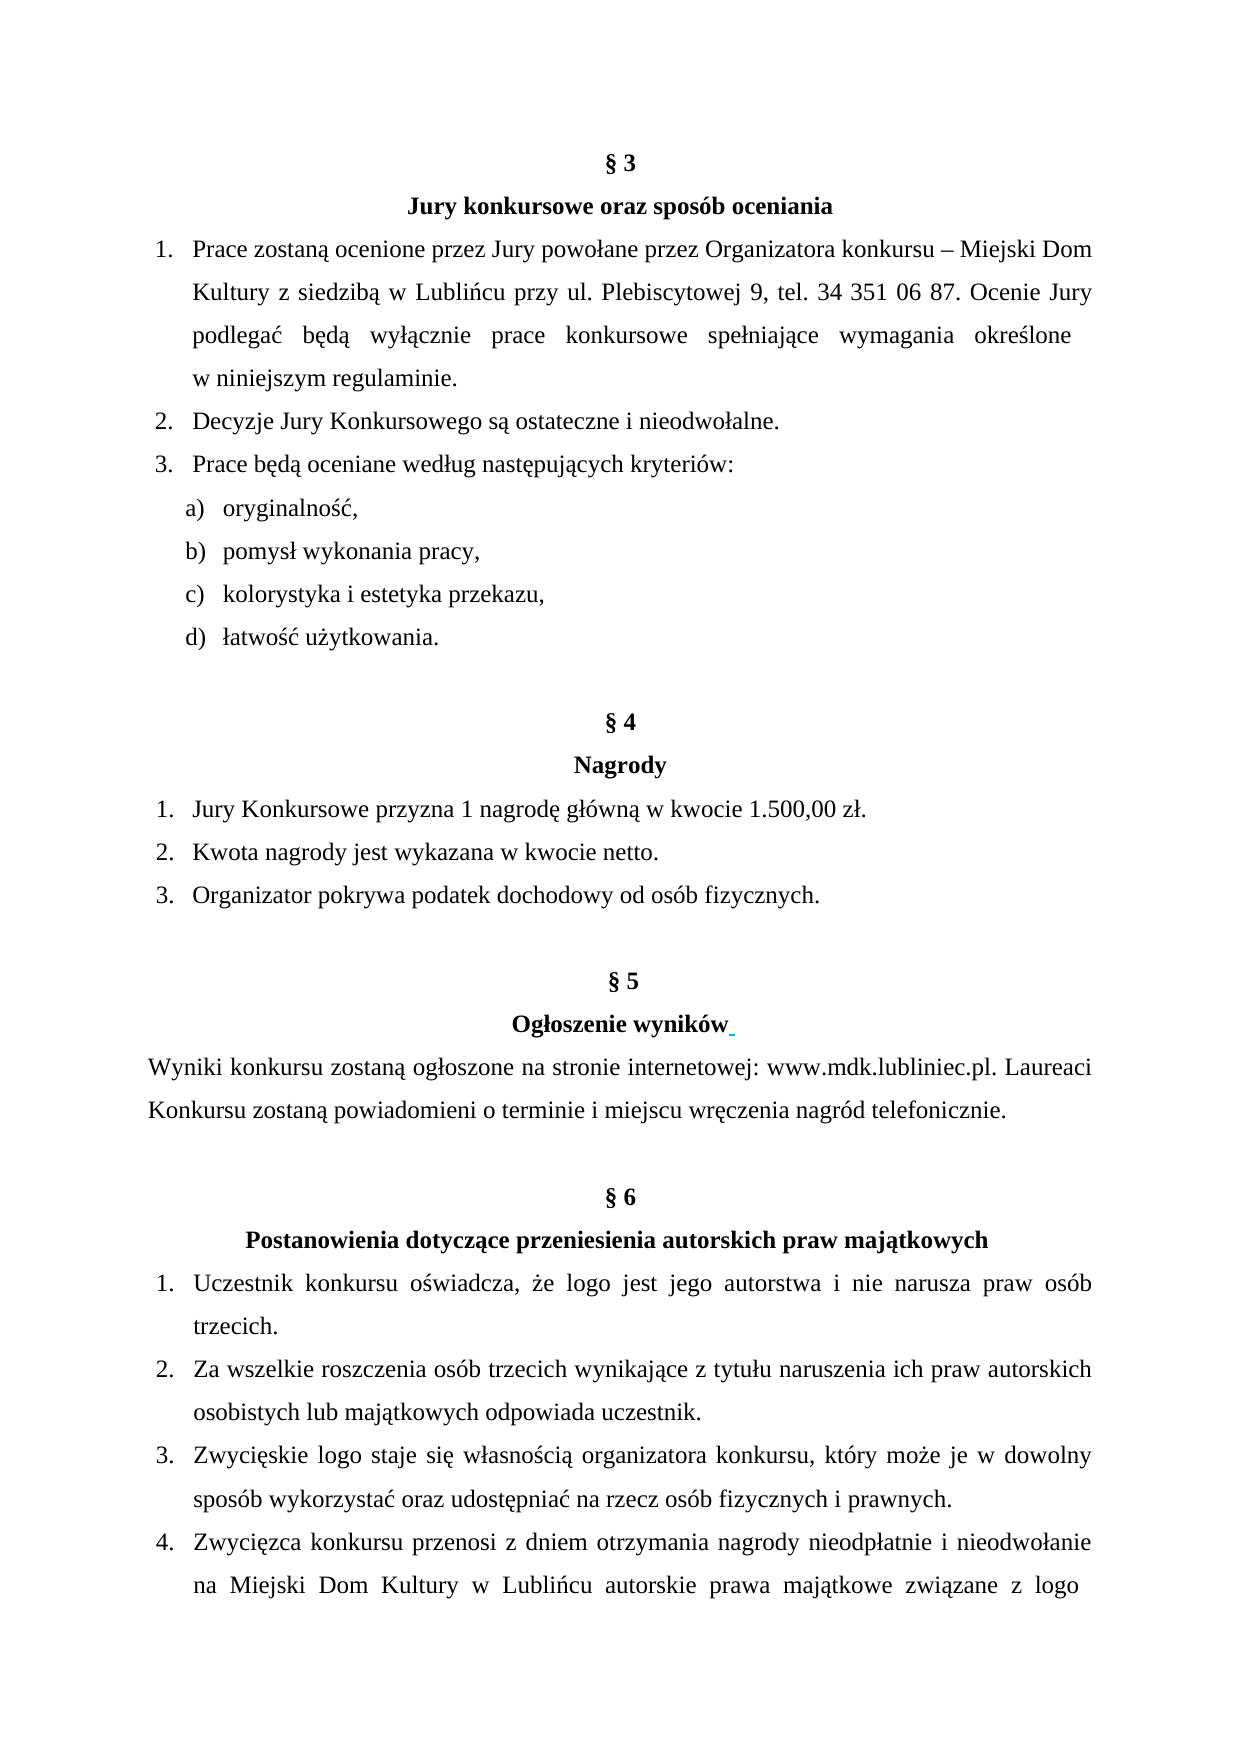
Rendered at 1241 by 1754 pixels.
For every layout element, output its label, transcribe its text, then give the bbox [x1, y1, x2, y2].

text § 3 [148, 148, 1093, 176]
text Nagrody [148, 751, 1093, 779]
text Ogłoszenie wyników [148, 1009, 1093, 1038]
list Decyzje Jury Konkursowego są ostateczne i nieodwołalne. [154, 406, 1093, 435]
list Uczestnik konkursu oświadcza, że logo jest jego autorstwa i nie narusza praw osób trzecich. [156, 1268, 1093, 1340]
list pomysł wykonania pracy, [185, 536, 1093, 564]
text § 5 [148, 966, 1093, 995]
text § 6 [148, 1182, 1093, 1211]
text Jury konkursowe oraz sposób oceniania [148, 191, 1093, 219]
list Jury Konkursowe przyzna 1 nagrodę główną w kwocie 1.500,00 zł. [156, 794, 1093, 822]
list Za wszelkie roszczenia osób trzecich wynikające z tytułu naruszenia ich praw autorskich osobistych lub majątkowych odpowiada uczestnik. [156, 1354, 1093, 1426]
list Organizator pokrywa podatek dochodowy od osób fizycznych. [156, 880, 1093, 909]
text § 4 [148, 707, 1093, 736]
list Prace będą oceniane według następujących kryteriów: [154, 449, 1093, 478]
list Zwycięskie logo staje się własnością organizatora konkursu, który może je w dowolny sposób wykorzystać oraz udostępniać na rzecz osób fizycznych i prawnych. [156, 1441, 1093, 1512]
text Wyniki konkursu zostaną ogłoszone na stronie internetowej: www.mdk.lubliniec.pl. Laureaci Konkursu zostaną powiadomieni o terminie i miejscu wręczenia nagród telefonicznie. [148, 1052, 1093, 1124]
list Kwota nagrody jest wykazana w kwocie netto. [156, 837, 1093, 866]
list Prace zostaną ocenione przez Jury powołane przez Organizatora konkursu – Miejski Dom Kultury z siedzibą w Lublińcu przy ul. Plebiscytowej 9, tel. 34 351 06 87. Ocenie Jury podlegać będą wyłącznie prace konkursowe spełniające wymagania określone w niniejszym regulaminie. [154, 234, 1093, 392]
list kolorystyka i estetyka przekazu, [185, 579, 1093, 608]
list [156, 1527, 1093, 1599]
list łatwość użytkowania. [185, 622, 1093, 651]
list oryginalność, [185, 493, 1093, 521]
text Postanowienia dotyczące przeniesienia autorskich praw majątkowych [148, 1225, 1093, 1254]
